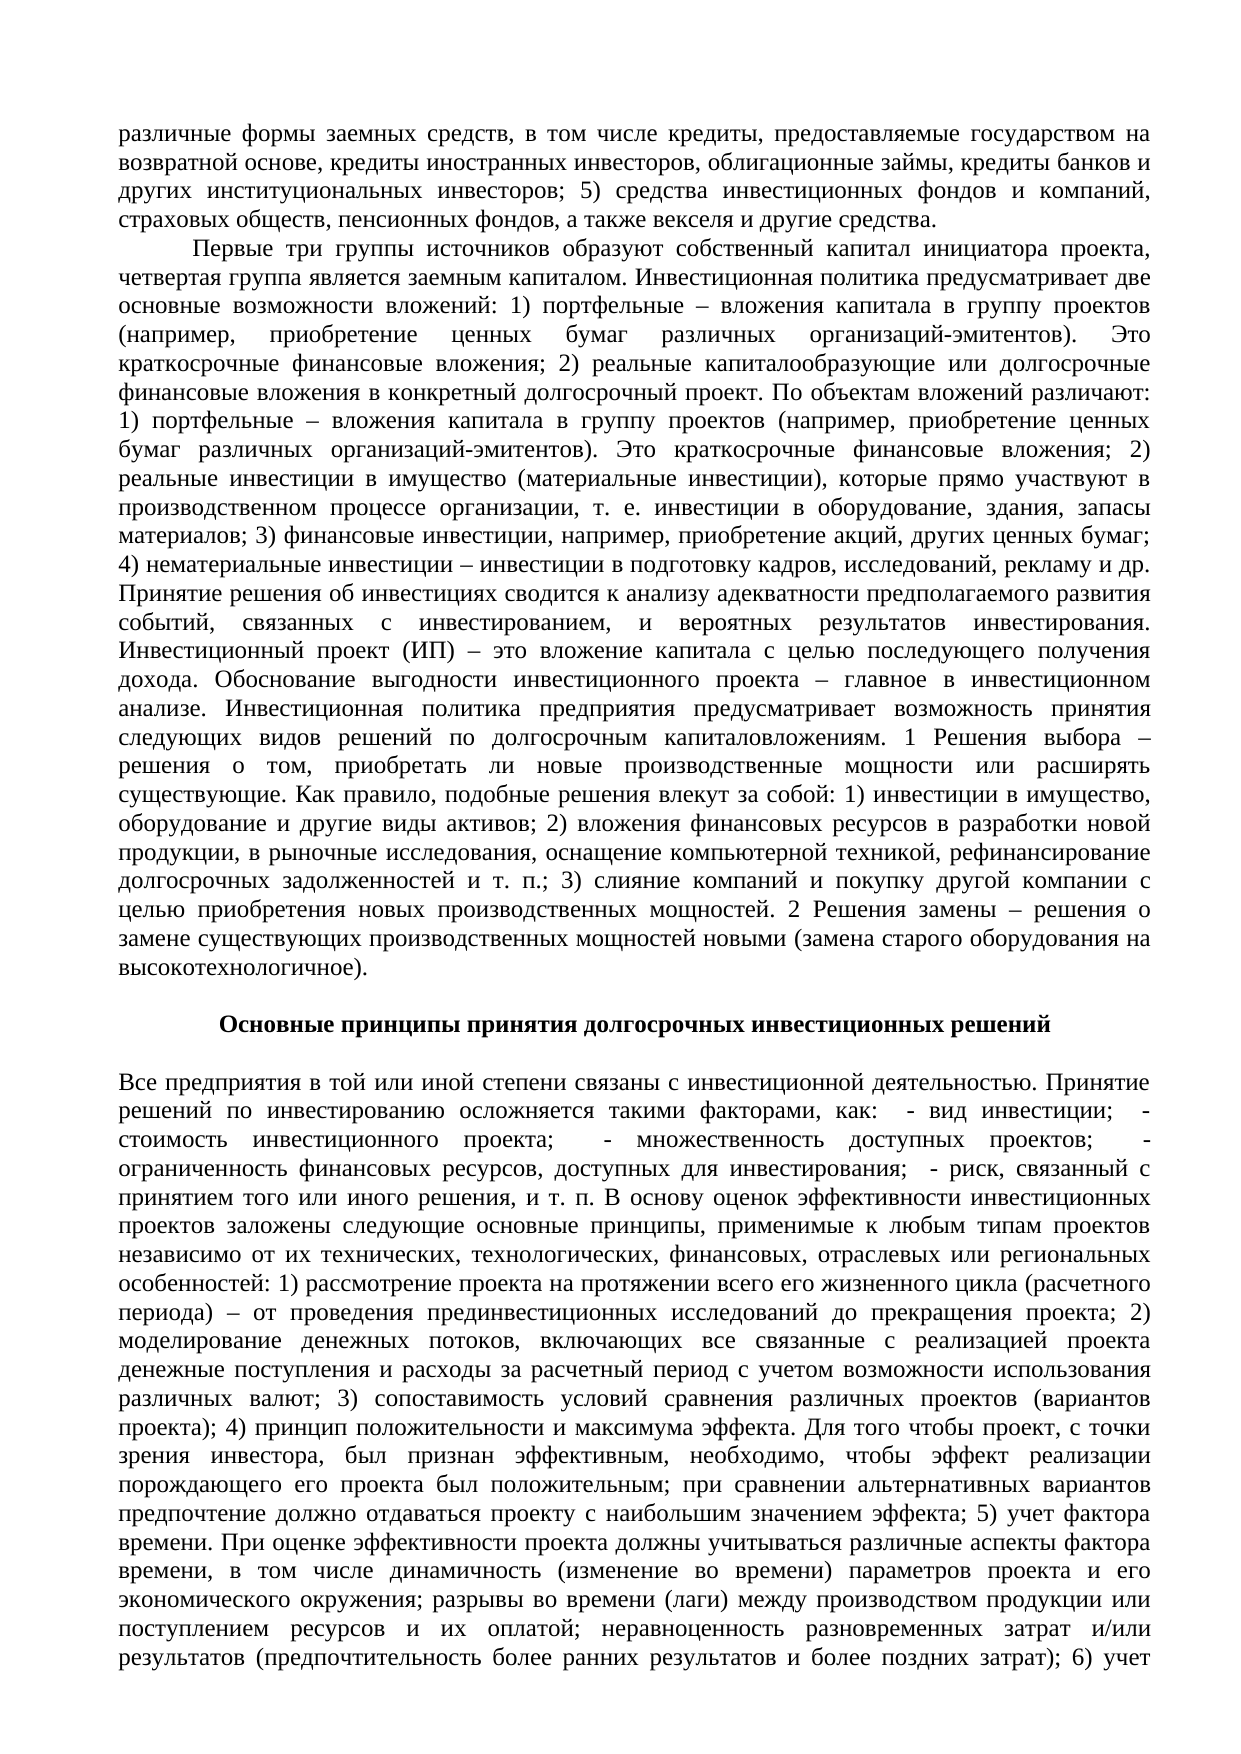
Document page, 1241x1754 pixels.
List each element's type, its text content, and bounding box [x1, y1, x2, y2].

text Основные принципы принятия долгосрочных инвестиционных решений [118, 1009, 1152, 1038]
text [118, 1067, 1152, 1671]
text Первые три группы источников образуют собственный капитал инициатора проекта, четвертая группа является заемным капиталом. Инвестиционная политика предусматривает две основные возможности вложений: 1) портфельные – вложения капитала в группу проектов (например, приобретение ценных бумаг различных организаций-эмитентов). Это краткосрочные финансовые вложения; 2) реальные капиталообразующие или долгосрочные финансовые вложения в конкретный долгосрочный проект. По объектам вложений различают: 1) портфельные – вложения капитала в группу проектов (например, приобретение ценных бумаг различных организаций-эмитентов). Это краткосрочные финансовые вложения; 2) реальные инвестиции в имущество (материальные инвестиции), которые прямо участвуют в производственном процессе организации, т. е. инвестиции в оборудование, здания, запасы материалов; 3) финансовые инвестиции, например, приобретение акций, других ценных бумаг; 4) нематериальные инвестиции – инвестиции в подготовку кадров, исследований, рекламу и др. Принятие решения об инвестициях сводится к анализу адекватности предполагаемого развития событий, связанных с инвестированием, и вероятных результатов инвестирования. Инвестиционный проект (ИП) – это вложение капитала с целью последующего получения дохода. Обоснование выгодности инвестиционного проекта – главное в инвестиционном анализе. Инвестиционная политика предприятия предусматривает возможность принятия следующих видов решений по долгосрочным капиталовложениям. 1 Решения выбора – решения о том, приобретать ли новые производственные мощности или расширять существующие. Как правило, подобные решения влекут за собой: 1) инвестиции в имущество, оборудование и другие виды активов; 2) вложения финансовых ресурсов в разработки новой продукции, в рыночные исследования, оснащение компьютерной техникой, рефинансирование долгосрочных задолженностей и т. п.; 3) слияние компаний и покупку другой компании с целью приобретения новых производственных мощностей. 2 Решения замены – решения о замене существующих производственных мощностей новыми (замена старого оборудования на высокотехнологичное). [118, 233, 1152, 981]
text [118, 118, 1152, 233]
